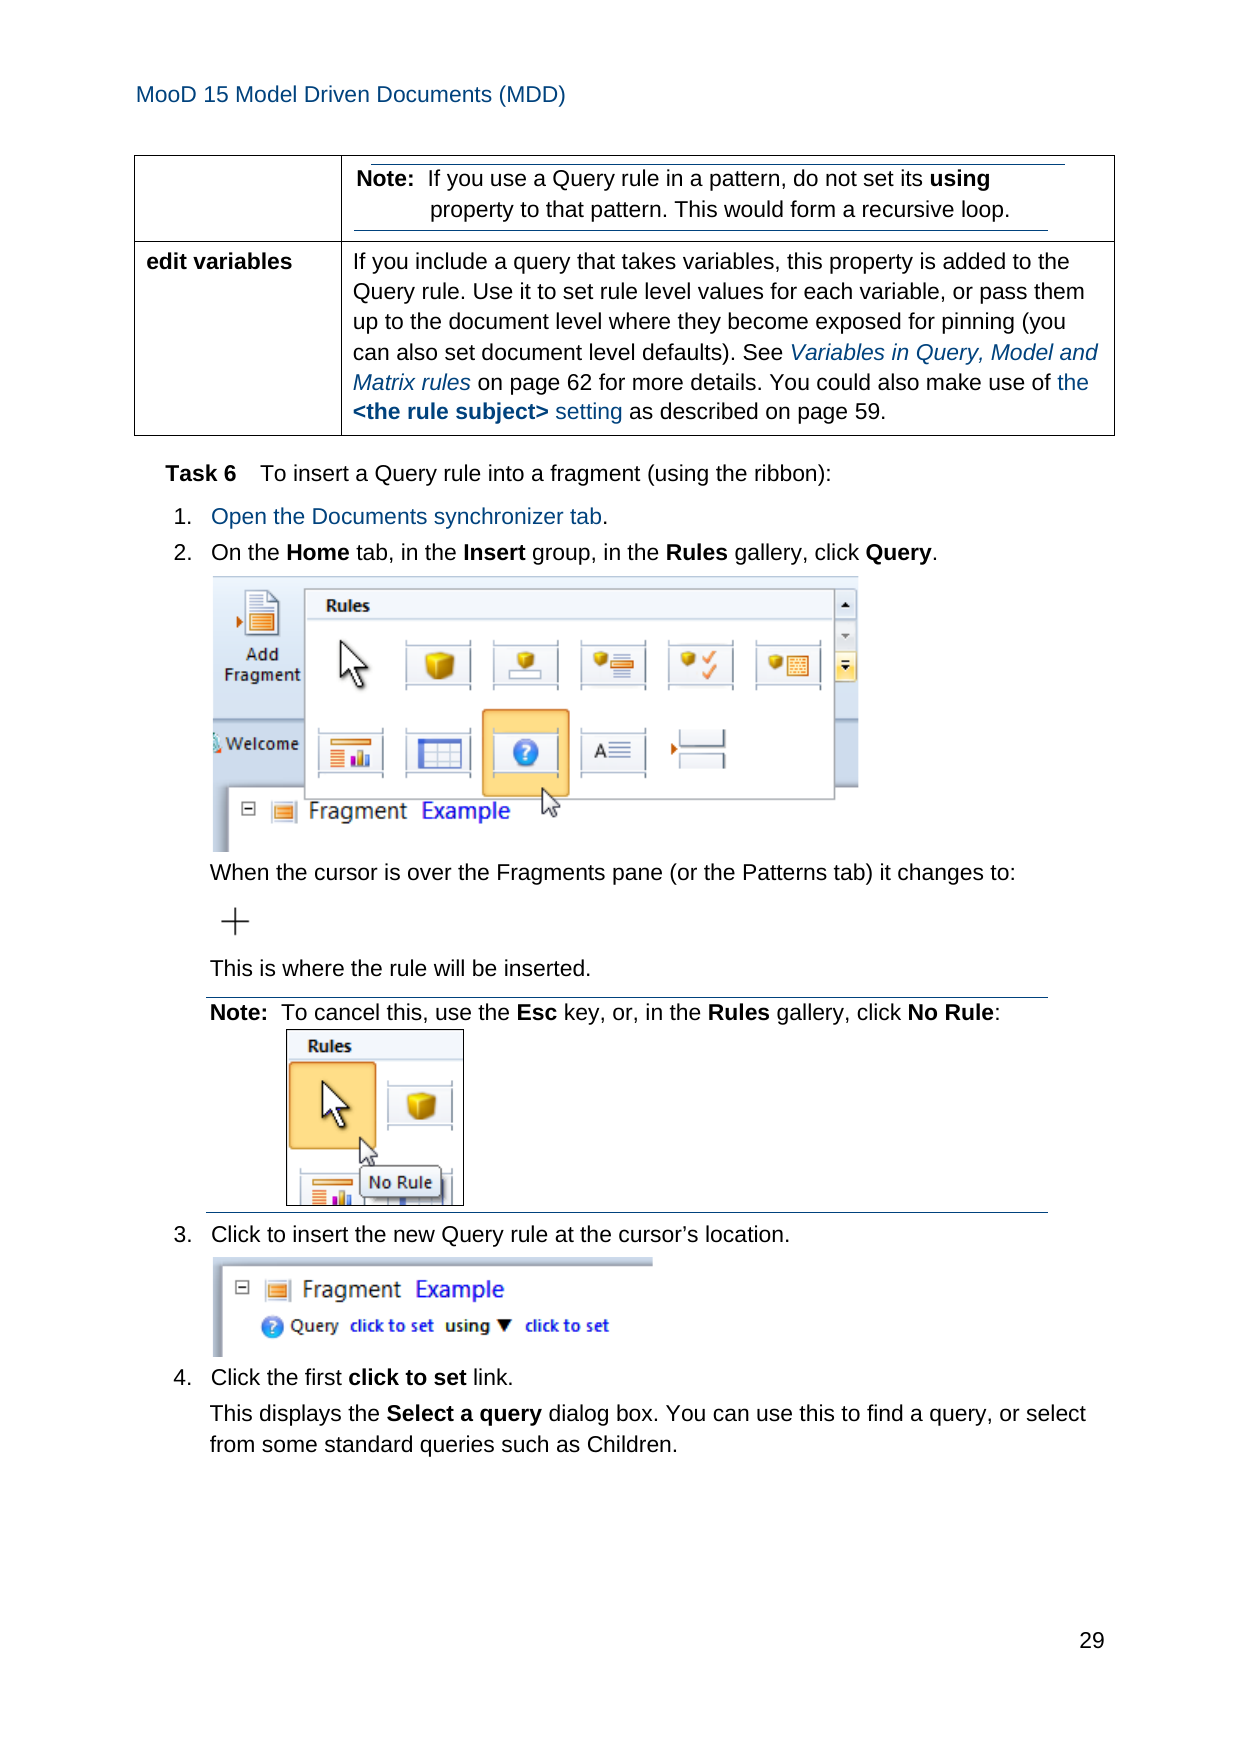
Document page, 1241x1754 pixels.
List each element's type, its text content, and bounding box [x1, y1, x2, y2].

table_cell If you include a query that takes variables, this property is added to the Query rule. Use it to set rule level values for each variable, or pass them up to the document level where they become exposed for pinning (you can also set document level defaults). See Variables in Query, Model and Matrix rules on page 62 for more details. You could also make use of the <the rule subject> setting as described on page 59. [342, 242, 1114, 434]
text This displays the Select a query dialog box. You can use this to find a query, or select from some standard queries such as Children. [209, 1400, 1087, 1457]
list Open the Documents synchronizer tab. [173, 503, 1128, 529]
picture [212, 895, 259, 945]
text Note: To cancel this, use the Esc key, or, in the Rules gallery, click No Rule: [209, 993, 1128, 1025]
table_header [135, 156, 341, 241]
list On the Home tab, in the Insert group, in the Rules gallery, click Query. [173, 539, 1128, 566]
picture [212, 1257, 653, 1357]
text 29 [123, 1627, 1104, 1653]
picture [287, 1030, 463, 1205]
list Click to insert the new Query rule at the cursor’s location. [173, 1221, 1128, 1247]
picture [212, 576, 859, 852]
text This is where the rule will be inserted. [209, 954, 1128, 981]
text Task 6 To insert a Query rule into a fragment (using the ribbon): [165, 460, 1128, 487]
table_header Note: If you use a Query rule in a pattern, do not set its using property to that pattern. This would form a recursive loop. [342, 156, 1114, 241]
table_cell edit variables [135, 242, 341, 434]
